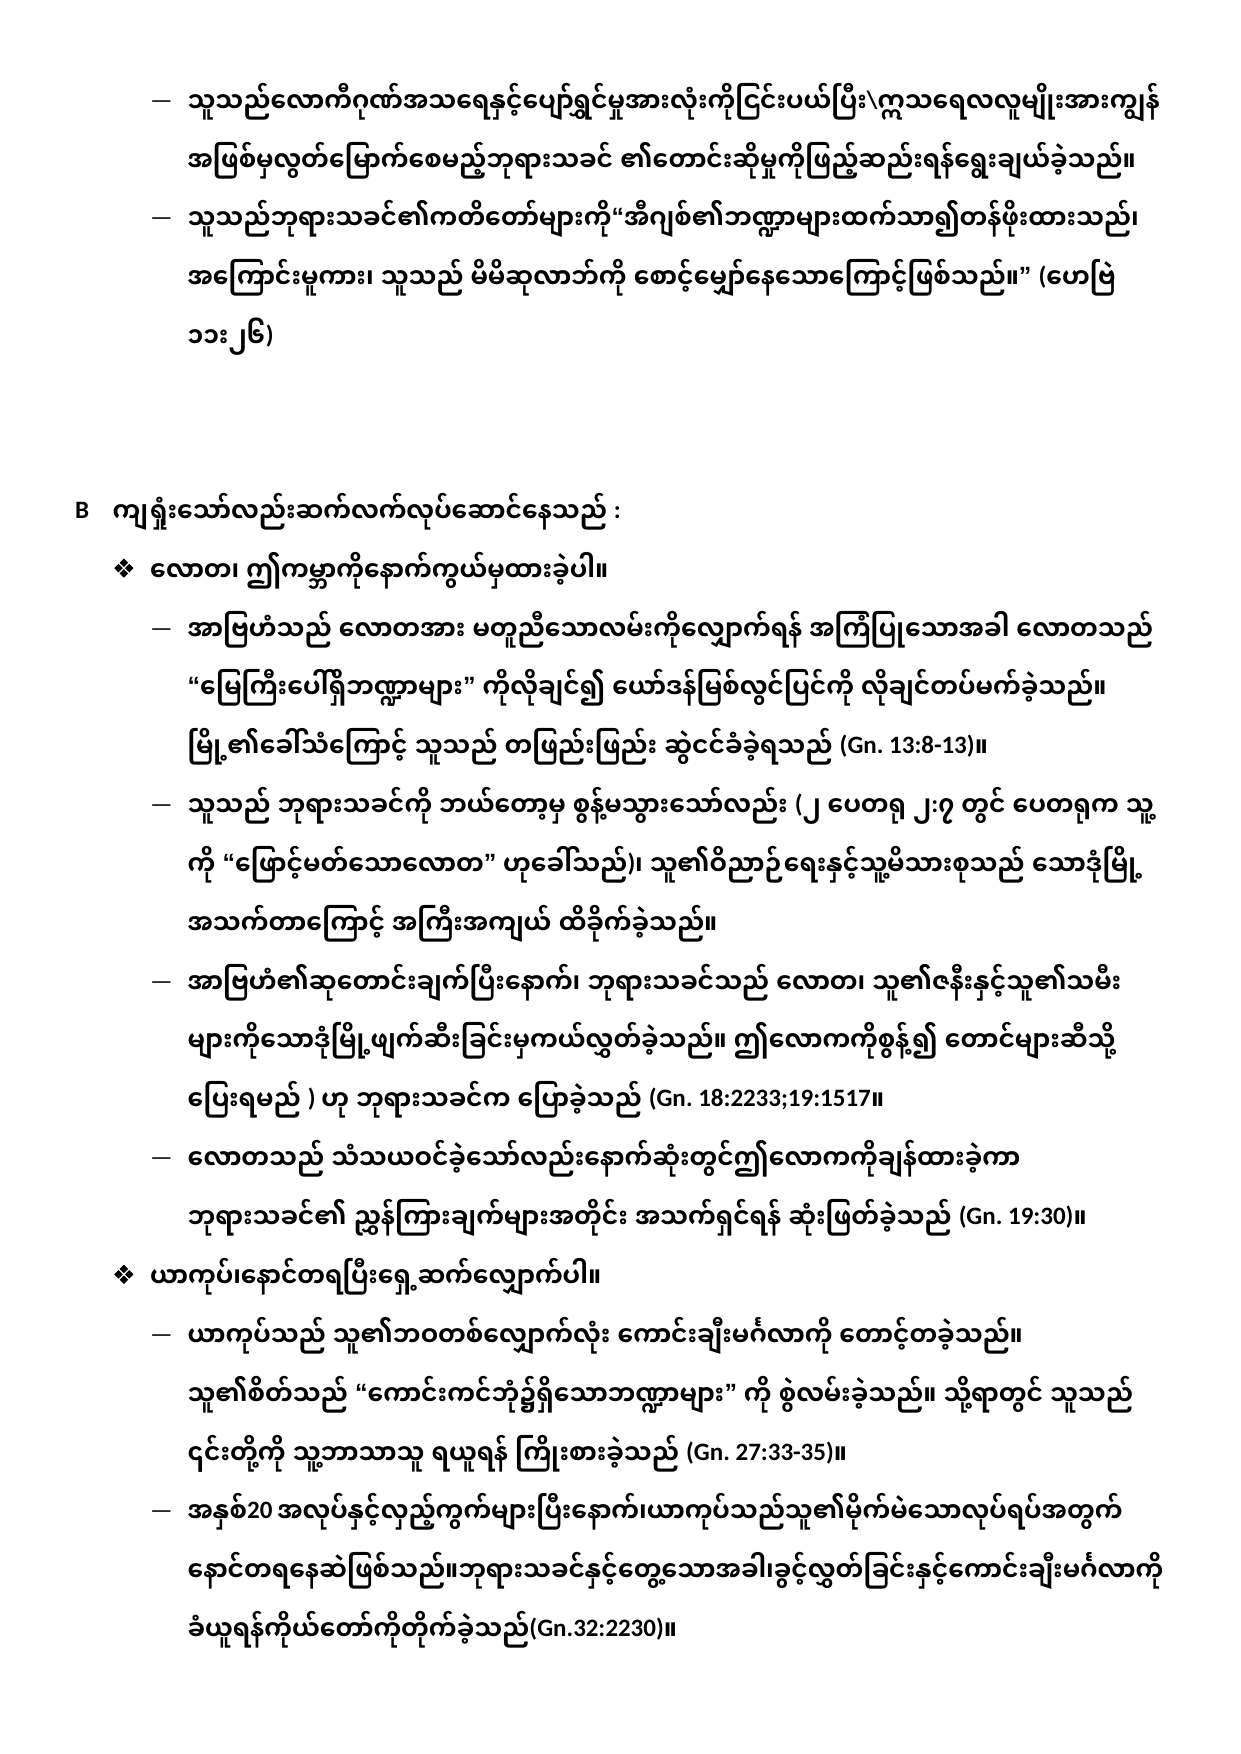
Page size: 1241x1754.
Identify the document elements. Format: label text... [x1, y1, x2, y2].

list အာဗြဟံ၏ဆုတောင်းချက်ပြီးနောက်၊ ဘုရားသခင်သည် လောတ၊ သူ၏ဇနီးနှင့်သူ၏သမီးများကိုသောဒုံမြို့ဖျက်ဆီးခြင်းမှကယ်လွှတ်ခဲ့သည်။ ဤလောကကိုစွန့်၍ တောင်များဆီသို့ ပြေးရမည် ) ဟု ဘုရားသခင်က ပြောခဲ့သည် (Gn. 18:2233;19:1517။ [150, 956, 1165, 1128]
list အာဗြဟံသည် လောတအား မတူညီသောလမ်းကိုလျှောက်ရန် အကြံပြုသောအခါ လောတသည် “မြေကြီးပေါ်ရှိဘဏ္ဍာများ” ကိုလိုချင်၍ ယော်ဒန်မြစ်လွင်ပြင်ကို လိုချင်တပ်မက်ခဲ့သည်။ မြို့၏ခေါ်သံကြောင့် သူသည် တဖြည်းဖြည်း ဆွဲငင်ခံခဲ့ရသည် (Gn. 13:8-13)။ [150, 603, 1165, 775]
list သူသည်လောကီဂုဏ်အသရေနှင့်ပျော်ရွှင်မှုအားလုံးကိုငြင်းပယ်ပြီး\ဣသရေလလူမျိုးအားကျွန်အဖြစ်မှလွတ်မြောက်စေမည့်ဘုရားသခင် ၏တောင်းဆိုမှုကိုဖြည့်ဆည်းရန်ရွေးချယ်ခဲ့သည်။ [150, 75, 1165, 188]
list ကျရှုံးသော်လည်းဆက်လက်လုပ်ဆောင်နေသည် : [75, 485, 1165, 540]
list သူသည် ဘုရားသခင်ကို ဘယ်တော့မှ စွန့်မသွားသော်လည်း (၂ ပေတရု ၂:၇ တွင် ပေတရုက သူ့ကို “ဖြောင့်မတ်သောလောတ” ဟုခေါ်သည်)၊ သူ၏ဝိညာဉ်ရေးနှင့်သူ့မိသားစုသည် သောဒုံမြို့အသက်တာကြောင့် အကြီးအကျယ် ထိခိုက်ခဲ့သည်။ [150, 779, 1165, 952]
list သူသည်ဘုရားသခင်၏ကတိတော်များကို“အီဂျစ်၏ဘဏ္ဍာများထက်သာ၍တန်ဖိုးထားသည်၊ အကြောင်းမူကား၊ သူသည် မိမိဆုလာဘ်ကို စောင့်မျှော်နေသောကြောင့်ဖြစ်သည်။” (ဟေဗြဲ ၁၁း၂၆) [150, 193, 1165, 365]
list လောတသည် သံသယဝင်ခဲ့သော်လည်းနောက်ဆုံးတွင်ဤလောကကိုချန်ထားခဲ့ကာ ဘုရားသခင်၏ ညွှန်ကြားချက်များအတိုင်း အသက်ရှင်ရန် ဆုံးဖြတ်ခဲ့သည် (Gn. 19:30)။ [150, 1132, 1165, 1246]
list လောတ၊ ဤကမ္ဘာကိုနောက်ကွယ်မှထားခဲ့ပါ။ [112, 544, 1165, 598]
list ယာကုပ်၊နောင်တရပြီးရှေ့ဆက်လျှောက်ပါ။ [112, 1250, 1165, 1305]
list အနှစ်20အလုပ်နှင့်လှည့်ကွက်များပြီးနောက်၊ယာကုပ်သည်သူ၏မိုက်မဲသောလုပ်ရပ်အတွက်နောင်တရနေဆဲဖြစ်သည်။ဘုရားသခင်နှင့်တွေ့သောအခါ၊ခွင့်လွှတ်ခြင်းနှင့်ကောင်းချီးမင်္ဂလာကိုခံယူရန်ကိုယ်တော်ကိုတိုက်ခဲ့သည်(Gn.32:2230)။ [150, 1486, 1165, 1658]
list ယာကုပ်သည် သူ၏ဘဝတစ်လျှောက်လုံး ကောင်းချီးမင်္ဂလာကို တောင့်တခဲ့သည်။ သူ၏စိတ်သည် “ကောင်းကင်ဘုံ၌ရှိသောဘဏ္ဍာများ” ကို စွဲလမ်းခဲ့သည်။ သို့ရာတွင် သူသည် ၎င်းတို့ကို သူ့ဘာသာသူ ရယူရန် ကြိုးစားခဲ့သည် (Gn. 27:33-35)။ [150, 1309, 1165, 1481]
